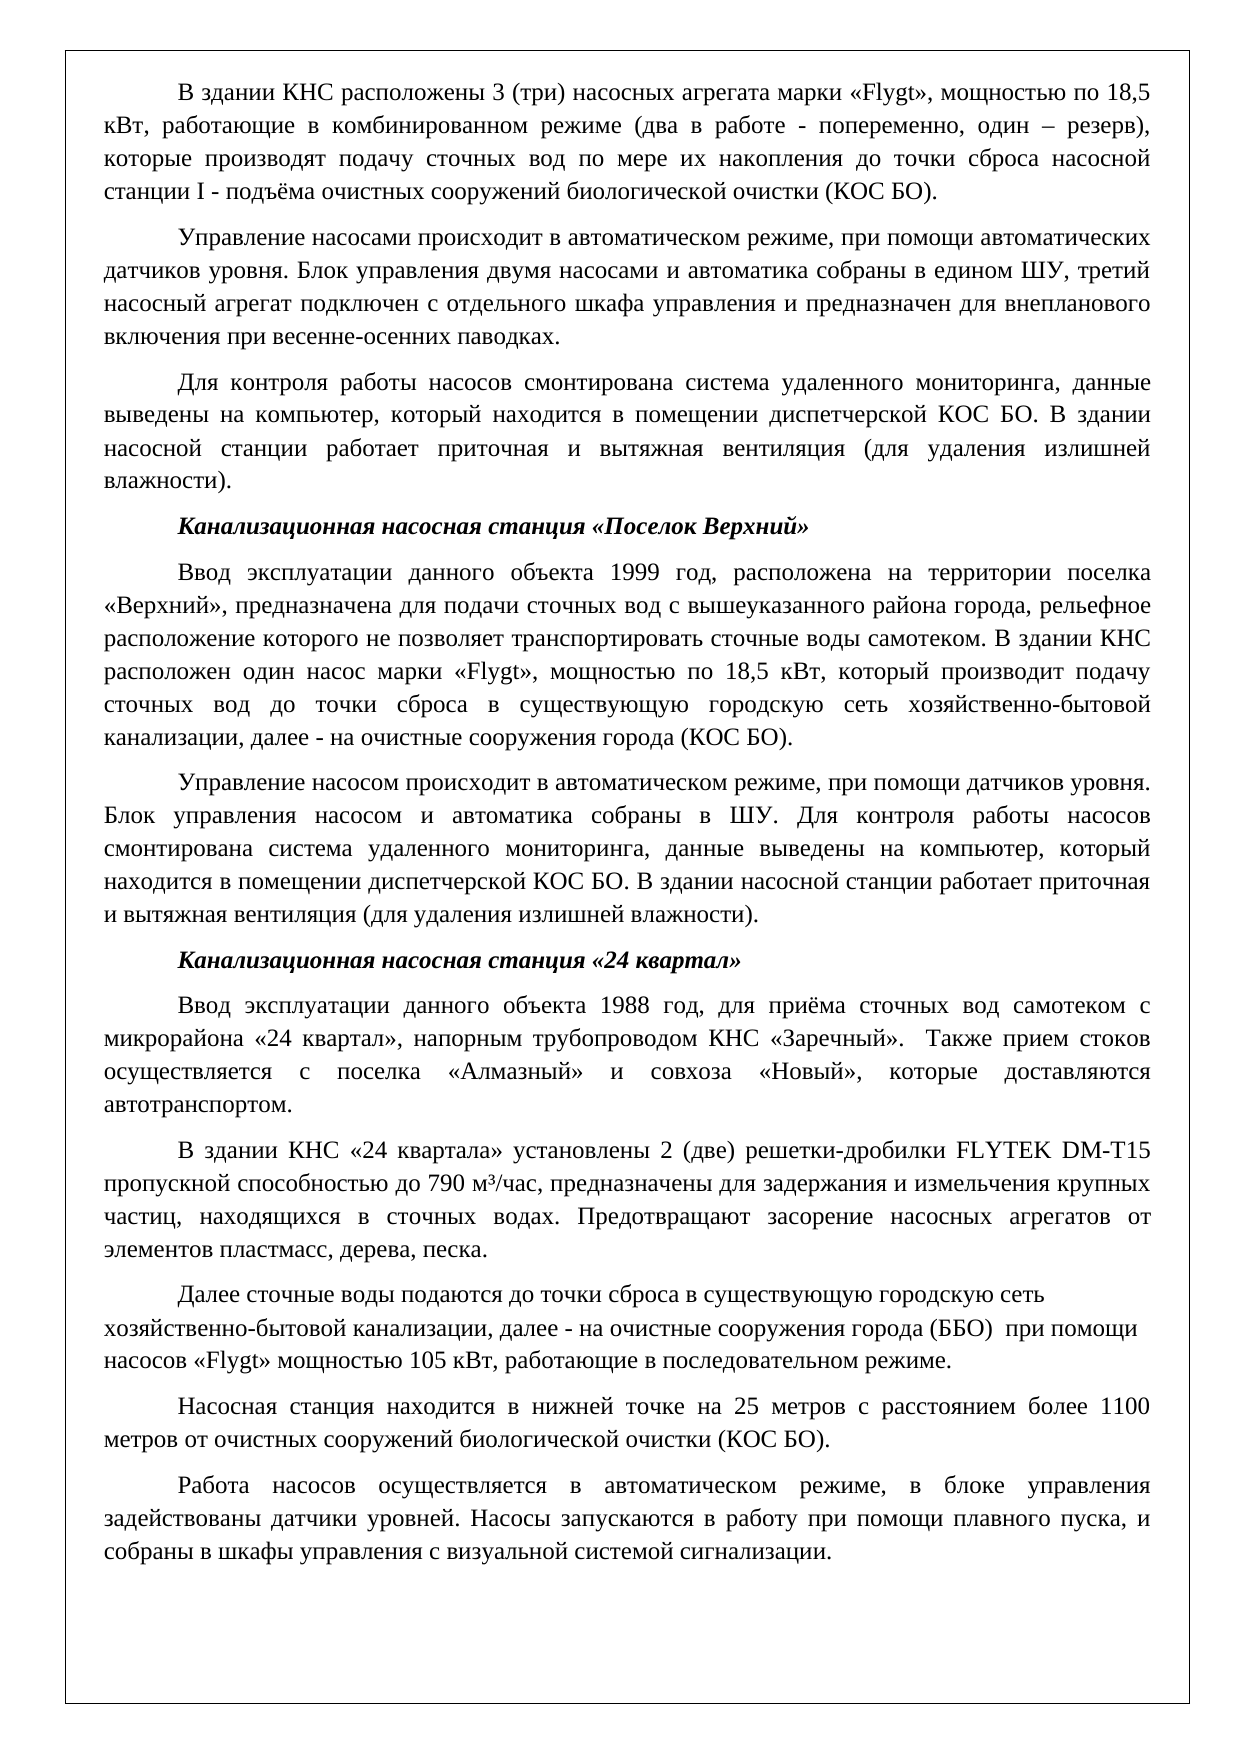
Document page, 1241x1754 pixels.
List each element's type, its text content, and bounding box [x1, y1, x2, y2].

text Насосная станция находится в нижней точке на 25 метров с расстоянием более 1100 метров от очистных сооружений биологической очистки (КОС БО). [103, 1391, 1152, 1453]
text Канализационная насосная станция «24 квартал» [103, 945, 1152, 974]
text Для контроля работы насосов смонтирована система удаленного мониторинга, данные выведены на компьютер, который находится в помещении диспетчерской КОС БО. В здании насосной станции работает приточная и вытяжная вентиляция (для удаления излишней влажности). [103, 367, 1152, 494]
text В здании КНС «24 квартала» установлены 2 (две) решетки-дробилки FLYTEK DM-T15 пропускной способностью до 790 м³/час, предназначены для задержания и измельчения крупных частиц, находящихся в сточных водах. Предотвращают засорение насосных агрегатов от элементов пластмасс, дерева, песка. [103, 1135, 1152, 1263]
text Ввод эксплуатации данного объекта 1999 год, расположена на территории поселка «Верхний», предназначена для подачи сточных вод с вышеуказанного района города, рельефное расположение которого не позволяет транспортировать сточные воды самотеком. В здании КНС расположен один насос марки «Flygt», мощностью по 18,5 кВт, который производит подачу сточных вод до точки сброса в существующую городскую сеть хозяйственно-бытовой канализации, далее - на очистные сооружения города (КОС БО). [103, 557, 1152, 751]
text Ввод эксплуатации данного объекта 1988 год, для приёма сточных вод самотеком с микрорайона «24 квартал», напорным трубопроводом КНС «Заречный». Также прием стоков осуществляется с поселка «Алмазный» и совхоза «Новый», которые доставляются автотранспортом. [103, 990, 1152, 1118]
text Далее сточные воды подаются до точки сброса в существующую городскую сеть хозяйственно-бытовой канализации, далее - на очистные сооружения города (ББО) при помощи насосов «Flygt» мощностью 105 кВт, работающие в последовательном режиме. [103, 1279, 1152, 1374]
text Управление насосом происходит в автоматическом режиме, при помощи датчиков уровня. Блок управления насосом и автоматика собраны в ШУ. Для контроля работы насосов смонтирована система удаленного мониторинга, данные выведены на компьютер, который находится в помещении диспетчерской КОС БО. В здании насосной станции работает приточная и вытяжная вентиляция (для удаления излишней влажности). [103, 767, 1152, 928]
text Канализационная насосная станция «Поселок Верхний» [103, 511, 1152, 540]
text Работа насосов осуществляется в автоматическом режиме, в блоке управления задействованы датчики уровней. Насосы запускаются в работу при помощи плавного пуска, и собраны в шкафы управления с визуальной системой сигнализации. [103, 1470, 1152, 1564]
text Управление насосами происходит в автоматическом режиме, при помощи автоматических датчиков уровня. Блок управления двумя насосами и автоматика собраны в едином ШУ, третий насосный агрегат подключен с отдельного шкафа управления и предназначен для внепланового включения при весенне-осенних паводках. [103, 222, 1152, 350]
text В здании КНС расположены 3 (три) насосных агрегата марки «Flygt», мощностью по 18,5 кВт, работающие в комбинированном режиме (два в работе - попеременно, один – резерв), которые производят подачу сточных вод по мере их накопления до точки сброса насосной станции І - подъёма очистных сооружений биологической очистки (КОС БО). [103, 77, 1152, 205]
